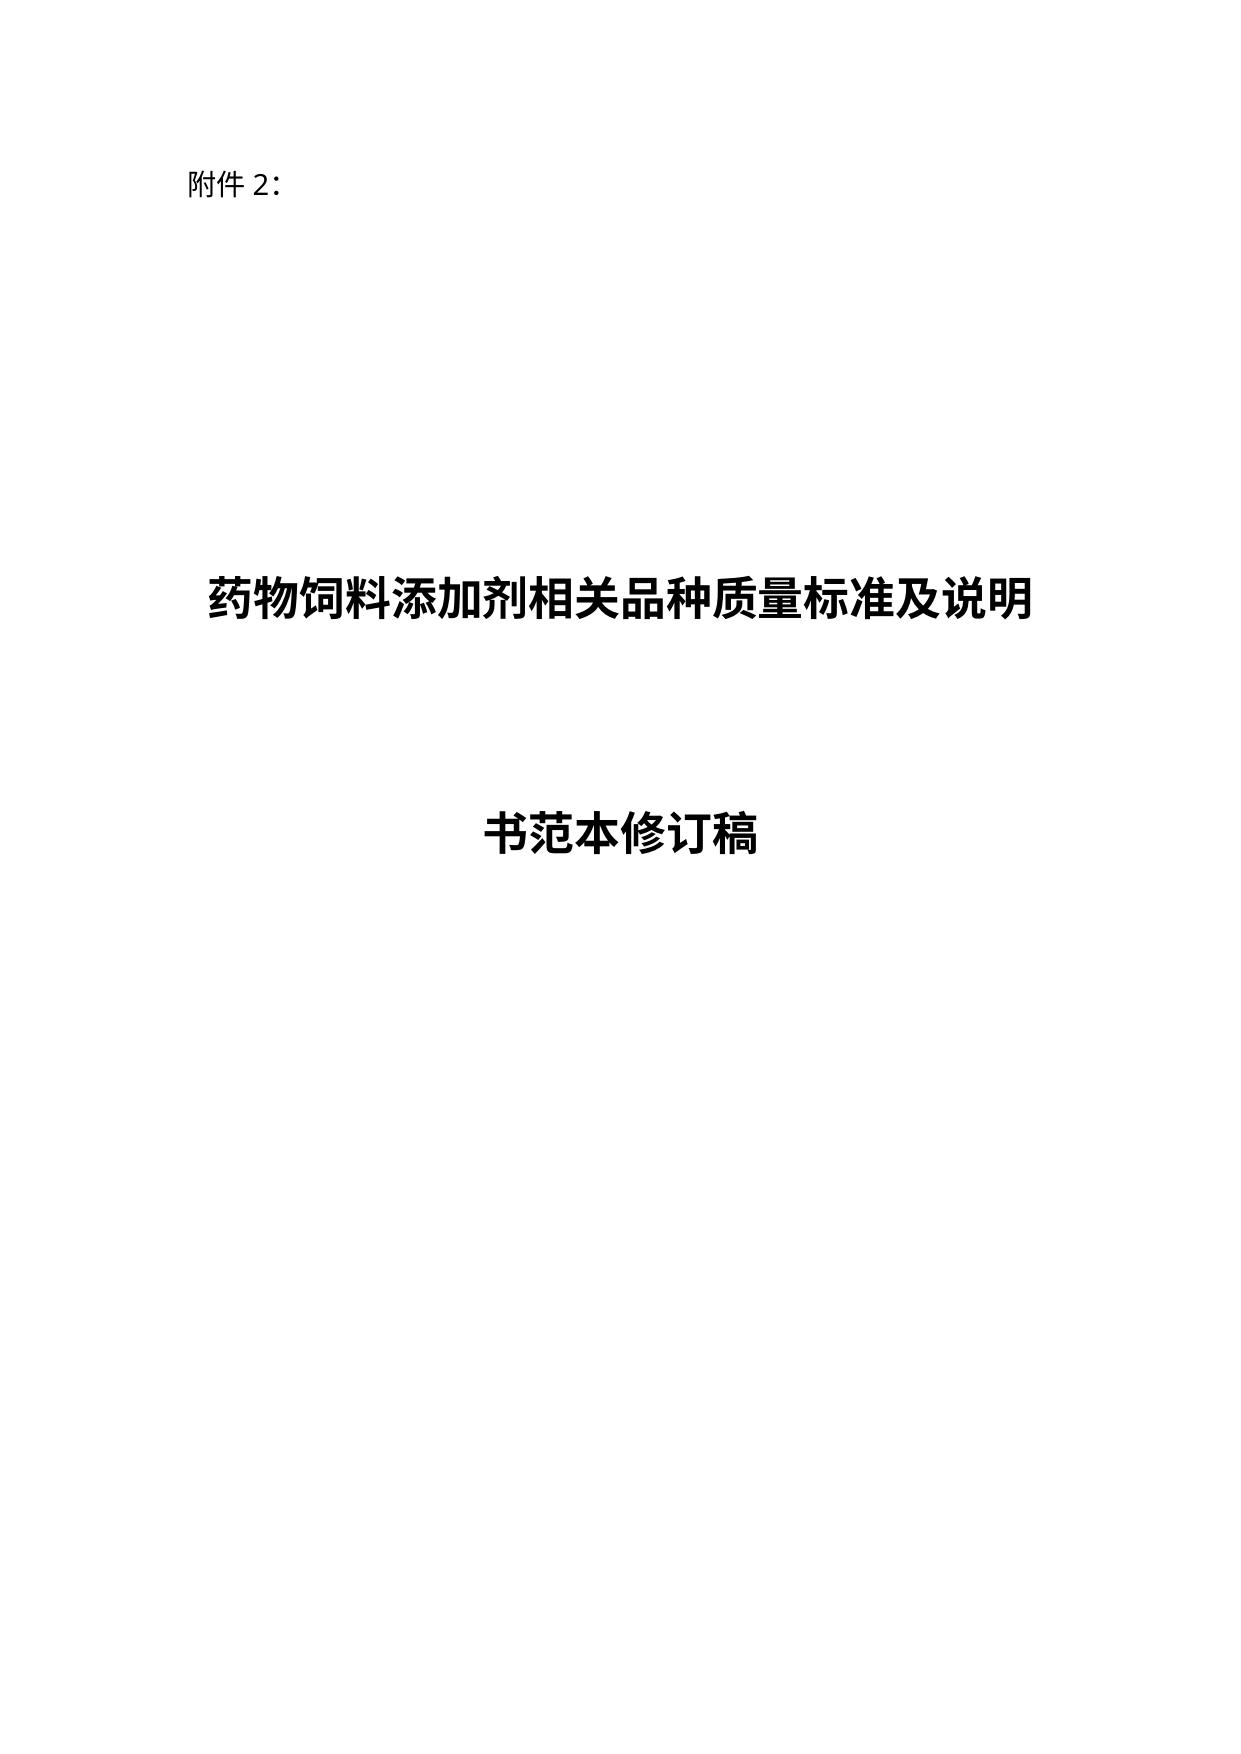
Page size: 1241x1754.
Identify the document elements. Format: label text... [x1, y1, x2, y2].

text 附件 2： [187, 162, 1053, 204]
subtitle 药物饲料添加剂相关品种质量标准及说明书范本修订稿 [187, 547, 1053, 879]
